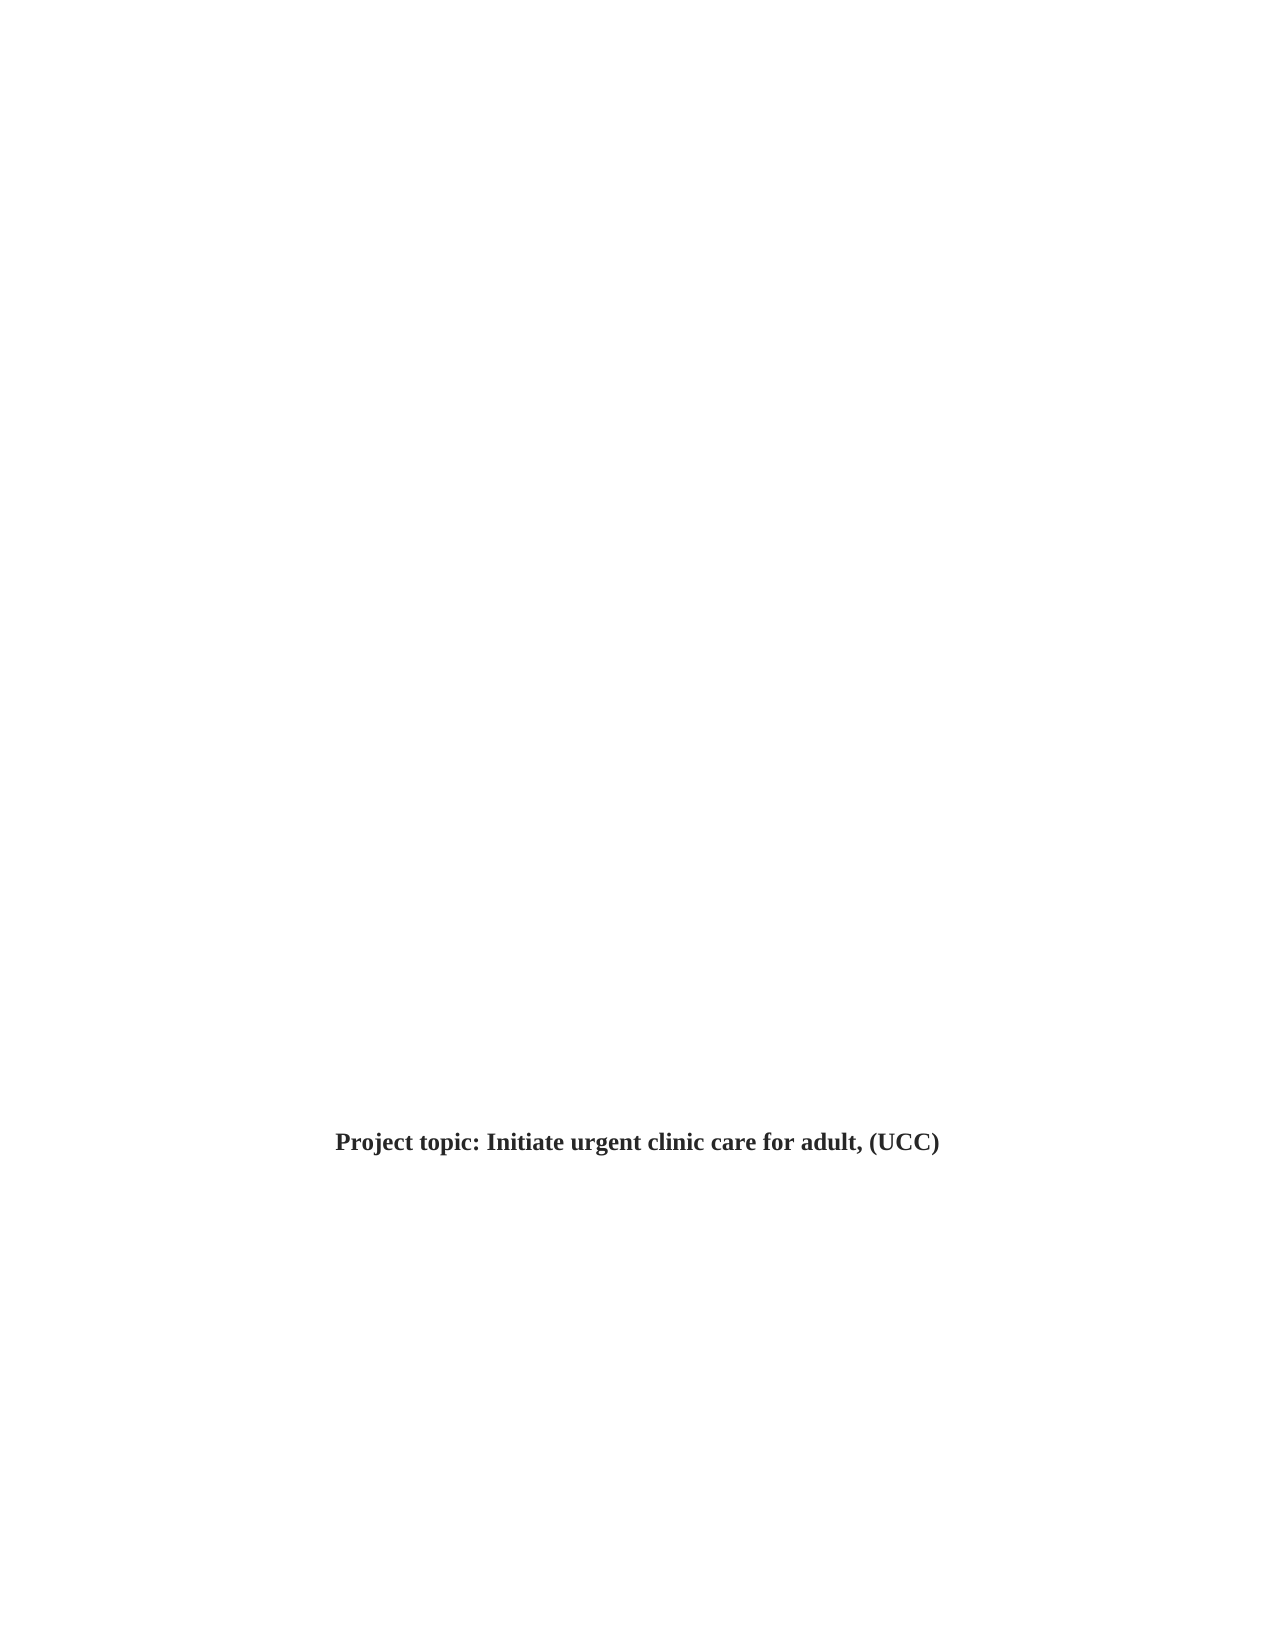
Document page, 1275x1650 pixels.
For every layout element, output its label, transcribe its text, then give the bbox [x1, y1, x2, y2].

text Project topic: Initiate urgent clinic care for adult, (UCC) [150, 1127, 1125, 1156]
